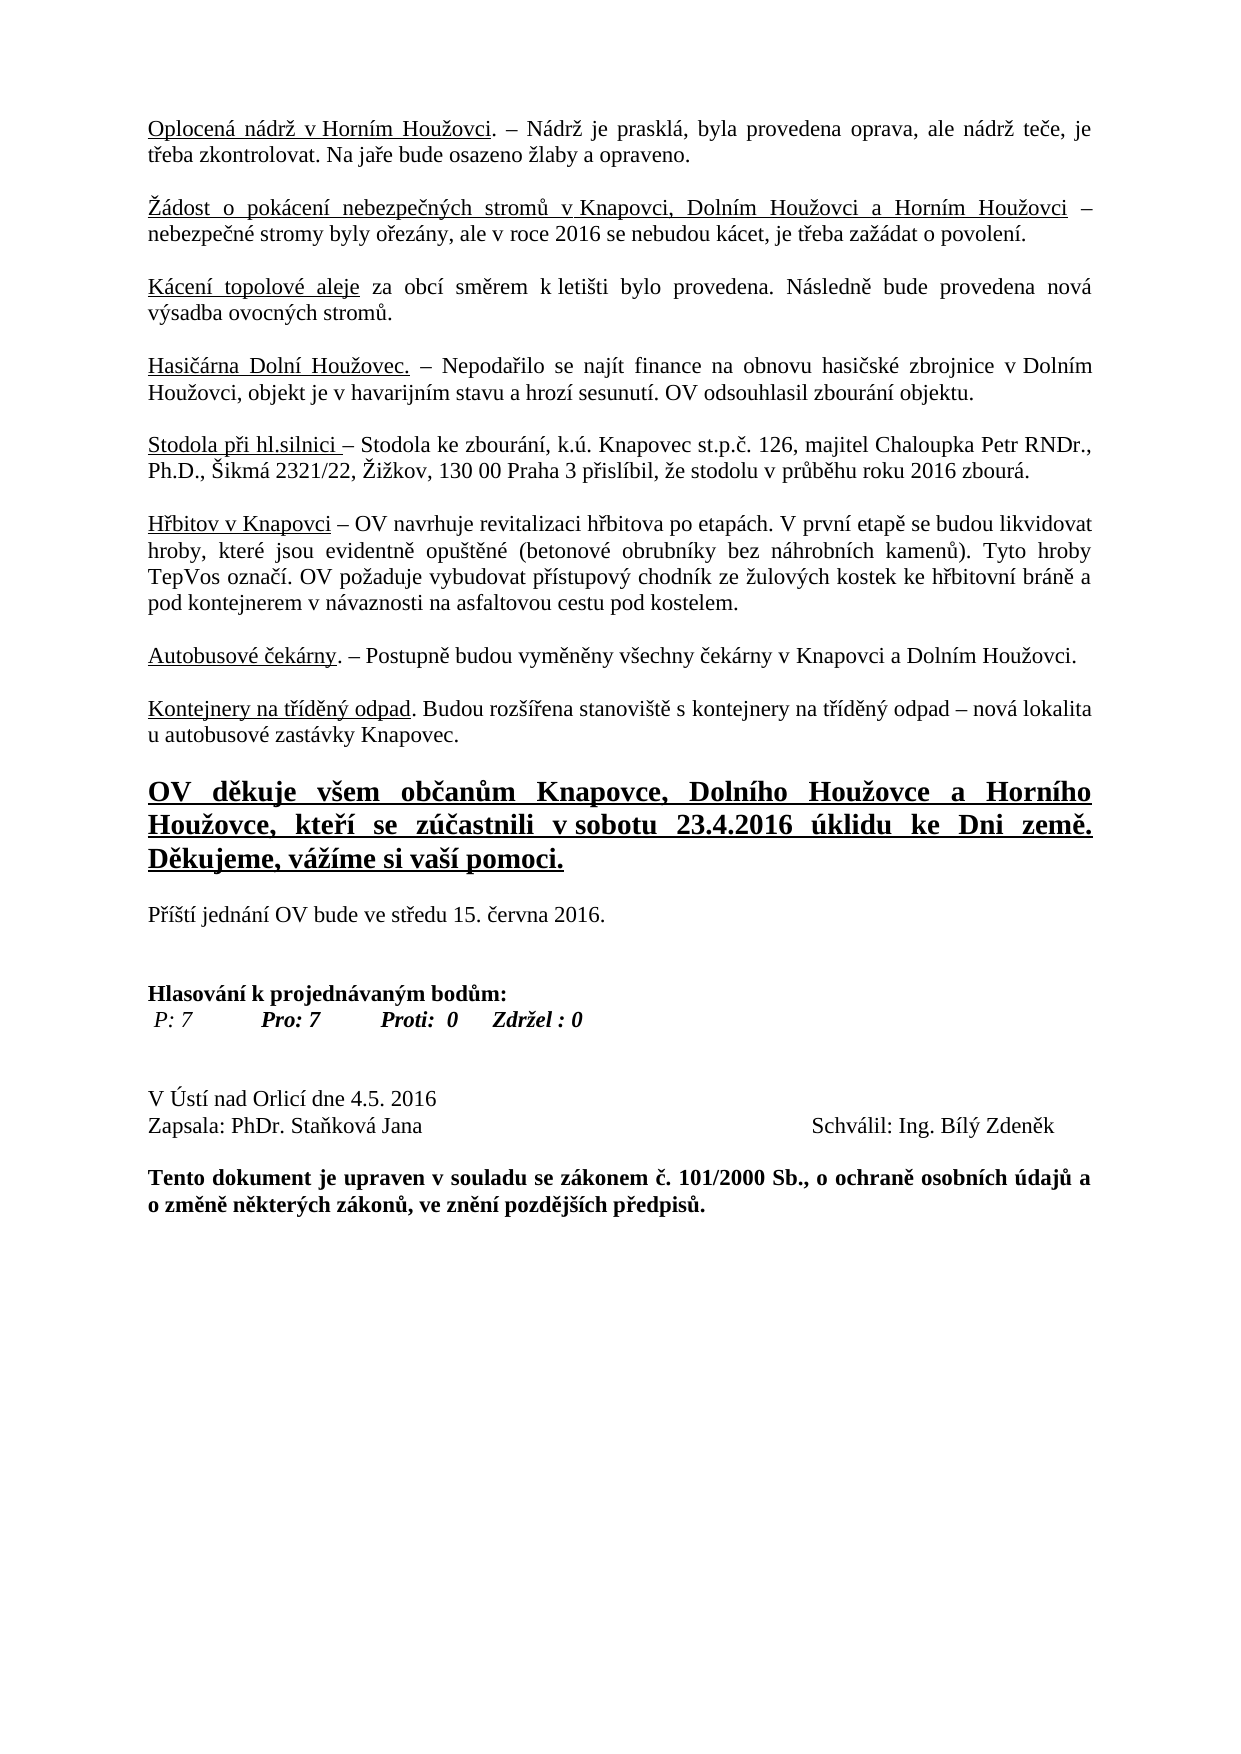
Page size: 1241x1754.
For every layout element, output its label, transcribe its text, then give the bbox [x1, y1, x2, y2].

text P: 7 Pro: 7 Proti: 0 Zdržel : 0 [148, 1006, 1092, 1033]
text Tento dokument je upraven v souladu se zákonem č. 101/2000 Sb., o ochraně osobních údajů a o změně některých zákonů, ve znění pozdějších předpisů. [148, 1164, 1092, 1217]
text OV děkuje všem občanům Knapovce, Dolního Houžovce a Horního Houžovce, kteří se zúčastnili v sobotu 23.4.2016 úklidu ke Dni země. Děkujeme, vážíme si vaší pomoci. [148, 838, 1092, 874]
text Hasičárna Dolní Houžovec. – Nepodařilo se najít finance na obnovu hasičské zbrojnice v Dolním Houžovci, objekt je v havarijním stavu a hrozí sesunutí. OV odsouhlasil zbourání objektu. [148, 352, 1092, 405]
text Příští jednání OV bude ve středu 15. června 2016. [148, 901, 1092, 927]
text V Ústí nad Orlicí dne 4.5. 2016 [148, 1085, 1092, 1112]
text Hřbitov v Knapovci – OV navrhuje revitalizaci hřbitova po etapách. V první etapě se budou likvidovat hroby, které jsou evidentně opuštěné (betonové obrubníky bez náhrobních kamenů). Tyto hroby TepVos označí. OV požaduje vybudovat přístupový chodník ze žulových kostek ke hřbitovní bráně a pod kontejnerem v návaznosti na asfaltovou cestu pod kostelem. [148, 510, 1092, 616]
text Zapsala: PhDr. Staňková Jana Schválil: Ing. Bílý Zdeněk [148, 1112, 1092, 1138]
text Autobusové čekárny. – Postupně budou vyměněny všechny čekárny v Knapovci a Dolním Houžovci. [148, 642, 1092, 668]
text Kácení topolové aleje za obcí směrem k letišti bylo provedena. Následně bude provedena nová výsadba ovocných stromů. [148, 273, 1092, 326]
text Kontejnery na tříděný odpad. Budou rozšířena stanoviště s kontejnery na tříděný odpad – nová lokalita u autobusové zastávky Knapovec. [148, 695, 1092, 747]
text Stodola při hl.silnici – Stodola ke zbourání, k.ú. Knapovec st.p.č. 126, majitel Chaloupka Petr RNDr., Ph.D., Šikmá 2321/22, Žižkov, 130 00 Praha 3 přislíbil, že stodolu v průběhu roku 2016 zbourá. [148, 431, 1092, 484]
text Hlasování k projednávaným bodům: [148, 980, 1092, 1006]
text Žádost o pokácení nebezpečných stromů v Knapovci, Dolním Houžovci a Horním Houžovci –nebezpečné stromy byly ořezány, ale v roce 2016 se nebudou kácet, je třeba zažádat o povolení. [148, 194, 1092, 247]
text Oplocená nádrž v Horním Houžovci. – Nádrž je prasklá, byla provedena oprava, ale nádrž teče, je třeba zkontrolovat. Na jaře bude osazeno žlaby a opraveno. [148, 115, 1092, 168]
text OV děkuje všem občanům Knapovce, Dolního Houžovce a Horního Houžovce, kteří se zúčastnili v sobotu 23.4.2016 úklidu ke Dni země. Děkujeme, vážíme si vaší pomoci. [148, 805, 1092, 836]
text OV děkuje všem občanům Knapovce, Dolního Houžovce a Horního Houžovce, kteří se zúčastnili v sobotu 23.4.2016 úklidu ke Dni země. Děkujeme, vážíme si vaší pomoci. [148, 774, 1092, 803]
